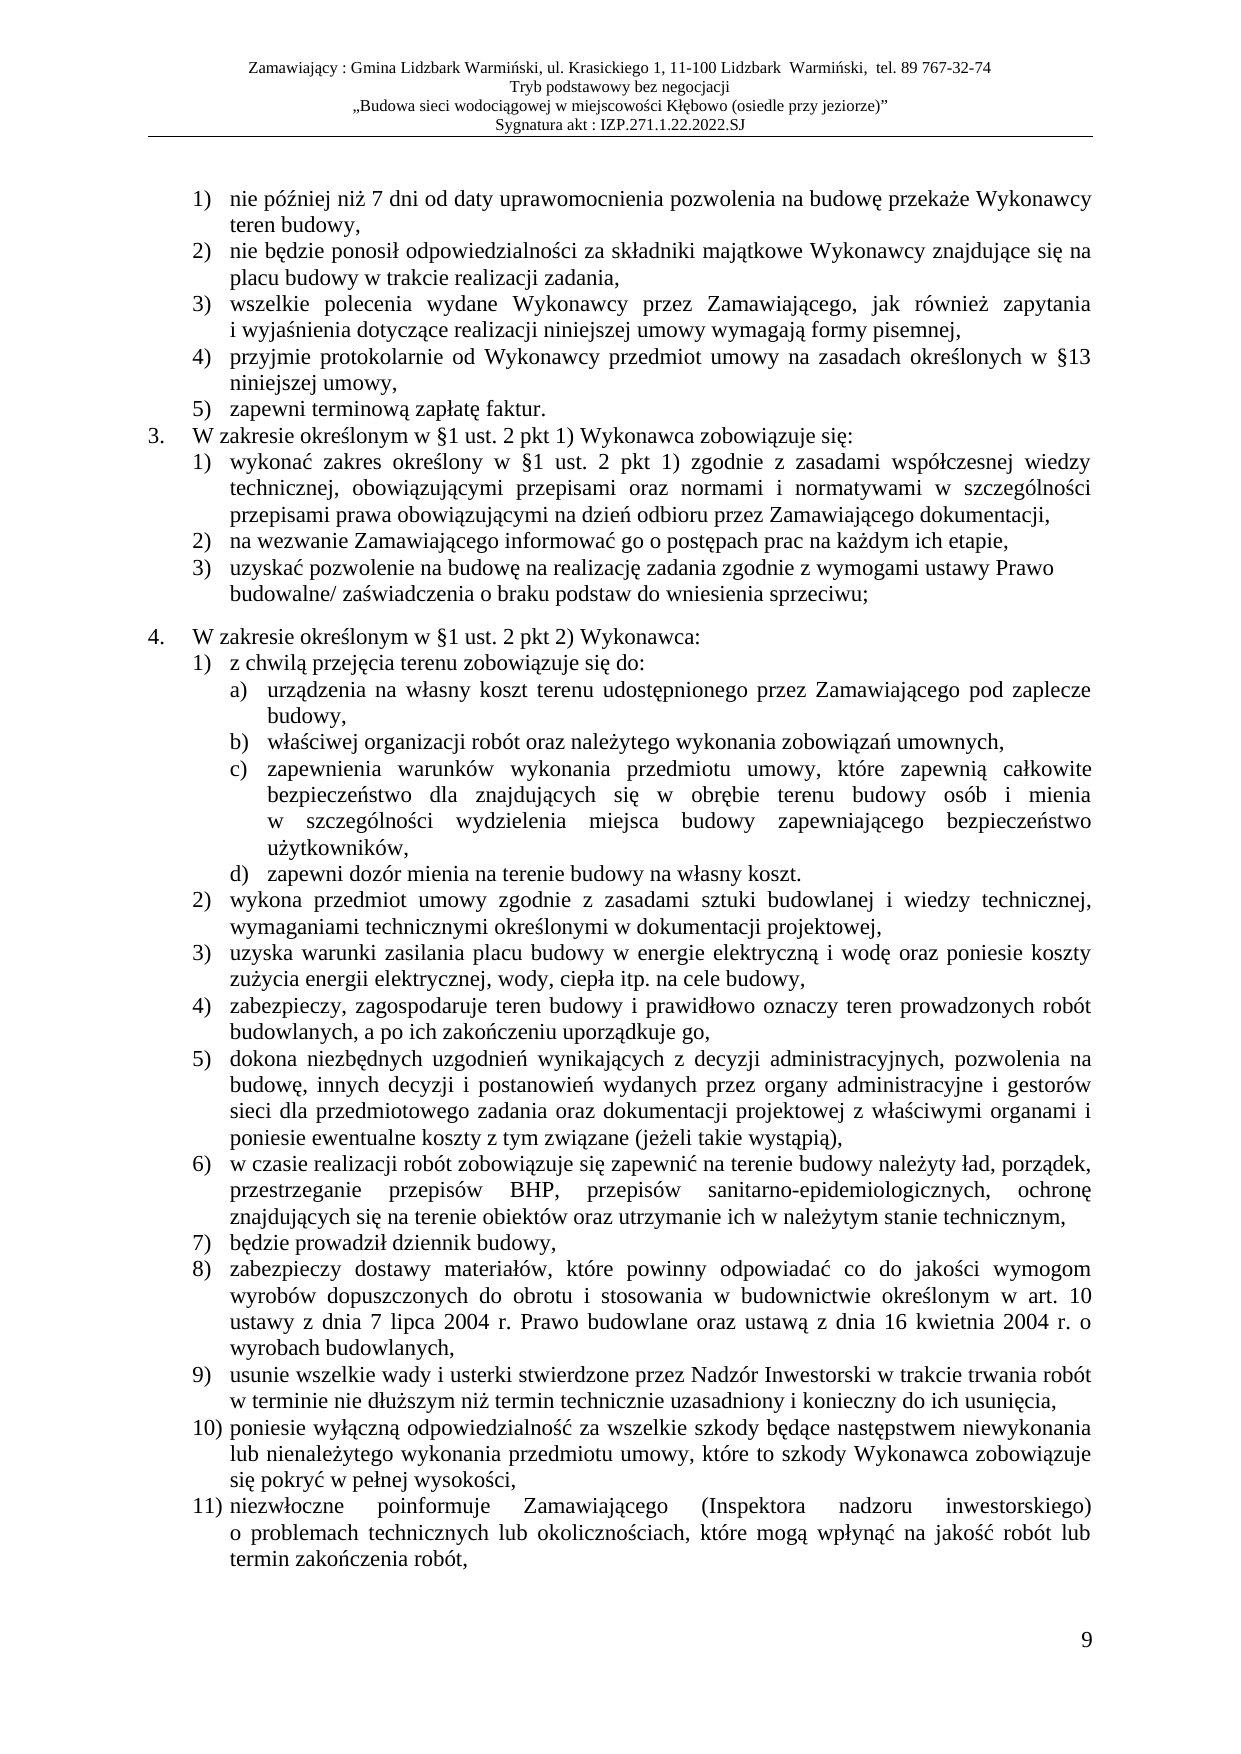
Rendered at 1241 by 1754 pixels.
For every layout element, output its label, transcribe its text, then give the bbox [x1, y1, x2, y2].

list dokona niezbędnych uzgodnień wynikających z decyzji administracyjnych, pozwolenia na budowę, innych decyzji i postanowień wydanych przez organy administracyjne i gestorów sieci dla przedmiotowego zadania oraz dokumentacji projektowej z właściwymi organami i poniesie ewentualne koszty z tym związane (jeżeli takie wystąpią), [192, 1044, 1093, 1150]
list zapewni terminową zapłatę faktur. [192, 395, 1093, 422]
list W zakresie określonym w §1 ust. 2 pkt 2) Wykonawca: [148, 623, 1093, 649]
list urządzenia na własny koszt terenu udostępnionego przez Zamawiającego pod zaplecze budowy, [229, 676, 1093, 728]
list wykona przedmiot umowy zgodnie z zasadami sztuki budowlanej i wiedzy technicznej, wymaganiami technicznymi określonymi w dokumentacji projektowej, [192, 886, 1093, 939]
list wszelkie polecenia wydane Wykonawcy przez Zamawiającego, jak również zapytania i wyjaśnienia dotyczące realizacji niniejszej umowy wymagają formy pisemnej, [192, 290, 1093, 343]
list w czasie realizacji robót zobowiązuje się zapewnić na terenie budowy należyty ład, porządek, przestrzeganie przepisów BHP, przepisów sanitarno-epidemiologicznych, ochronę znajdujących się na terenie obiektów oraz utrzymanie ich w należytym stanie technicznym, [192, 1150, 1093, 1229]
list poniesie wyłączną odpowiedzialność za wszelkie szkody będące następstwem niewykonania lub nienależytego wykonania przedmiotu umowy, które to szkody Wykonawca zobowiązuje się pokryć w pełnej wysokości, [192, 1413, 1093, 1493]
list nie będzie ponosił odpowiedzialności za składniki majątkowe Wykonawcy znajdujące się na placu budowy w trakcie realizacji zadania, [192, 237, 1093, 290]
list uzyskać pozwolenie na budowę na realizację zadania zgodnie z wymogami ustawy Prawo budowalne/ zaświadczenia o braku podstaw do wniesienia sprzeciwu; [192, 553, 1093, 606]
list właściwej organizacji robót oraz należytego wykonania zobowiązań umownych, [229, 728, 1093, 755]
list zabezpieczy dostawy materiałów, które powinny odpowiadać co do jakości wymogom wyrobów dopuszczonych do obrotu i stosowania w budownictwie określonym w art. 10 ustawy z dnia 7 lipca 2004 r. Prawo budowlane oraz ustawą z dnia 16 kwietnia 2004 r. o wyrobach budowlanych, [192, 1255, 1093, 1361]
list zapewnienia warunków wykonania przedmiotu umowy, które zapewnią całkowite bezpieczeństwo dla znajdujących się w obrębie terenu budowy osób i mienia w szczególności wydzielenia miejsca budowy zapewniającego bezpieczeństwo użytkowników, [229, 755, 1093, 860]
list W zakresie określonym w §1 ust. 2 pkt 1) Wykonawca zobowiązuje się: [148, 422, 1093, 448]
list wykonać zakres określony w §1 ust. 2 pkt 1) zgodnie z zasadami współczesnej wiedzy technicznej, obowiązującymi przepisami oraz normami i normatywami w szczególności przepisami prawa obowiązującymi na dzień odbioru przez Zamawiającego dokumentacji, [192, 448, 1093, 527]
list niezwłoczne poinformuje Zamawiającego (Inspektora nadzoru inwestorskiego) o problemach technicznych lub okolicznościach, które mogą wpłynąć na jakość robót lub termin zakończenia robót, [192, 1493, 1093, 1572]
list nie później niż 7 dni od daty uprawomocnienia pozwolenia na budowę przekaże Wykonawcy teren budowy, [192, 184, 1093, 237]
list zapewni dozór mienia na terenie budowy na własny koszt. [229, 860, 1093, 886]
list na wezwanie Zamawiającego informować go o postępach prac na każdym ich etapie, [192, 527, 1093, 553]
list uzyska warunki zasilania placu budowy w energie elektryczną i wodę oraz poniesie koszty zużycia energii elektrycznej, wody, ciepła itp. na cele budowy, [192, 939, 1093, 992]
list przyjmie protokolarnie od Wykonawcy przedmiot umowy na zasadach określonych w §13 niniejszej umowy, [192, 343, 1093, 395]
list zabezpieczy, zagospodaruje teren budowy i prawidłowo oznaczy teren prowadzonych robót budowlanych, a po ich zakończeniu uporządkuje go, [192, 992, 1093, 1044]
list z chwilą przejęcia terenu zobowiązuje się do: [192, 649, 1093, 676]
list będzie prowadził dziennik budowy, [192, 1229, 1093, 1255]
list usunie wszelkie wady i usterki stwierdzone przez Nadzór Inwestorski w trakcie trwania robót w terminie nie dłuższym niż termin technicznie uzasadniony i konieczny do ich usunięcia, [192, 1361, 1093, 1413]
